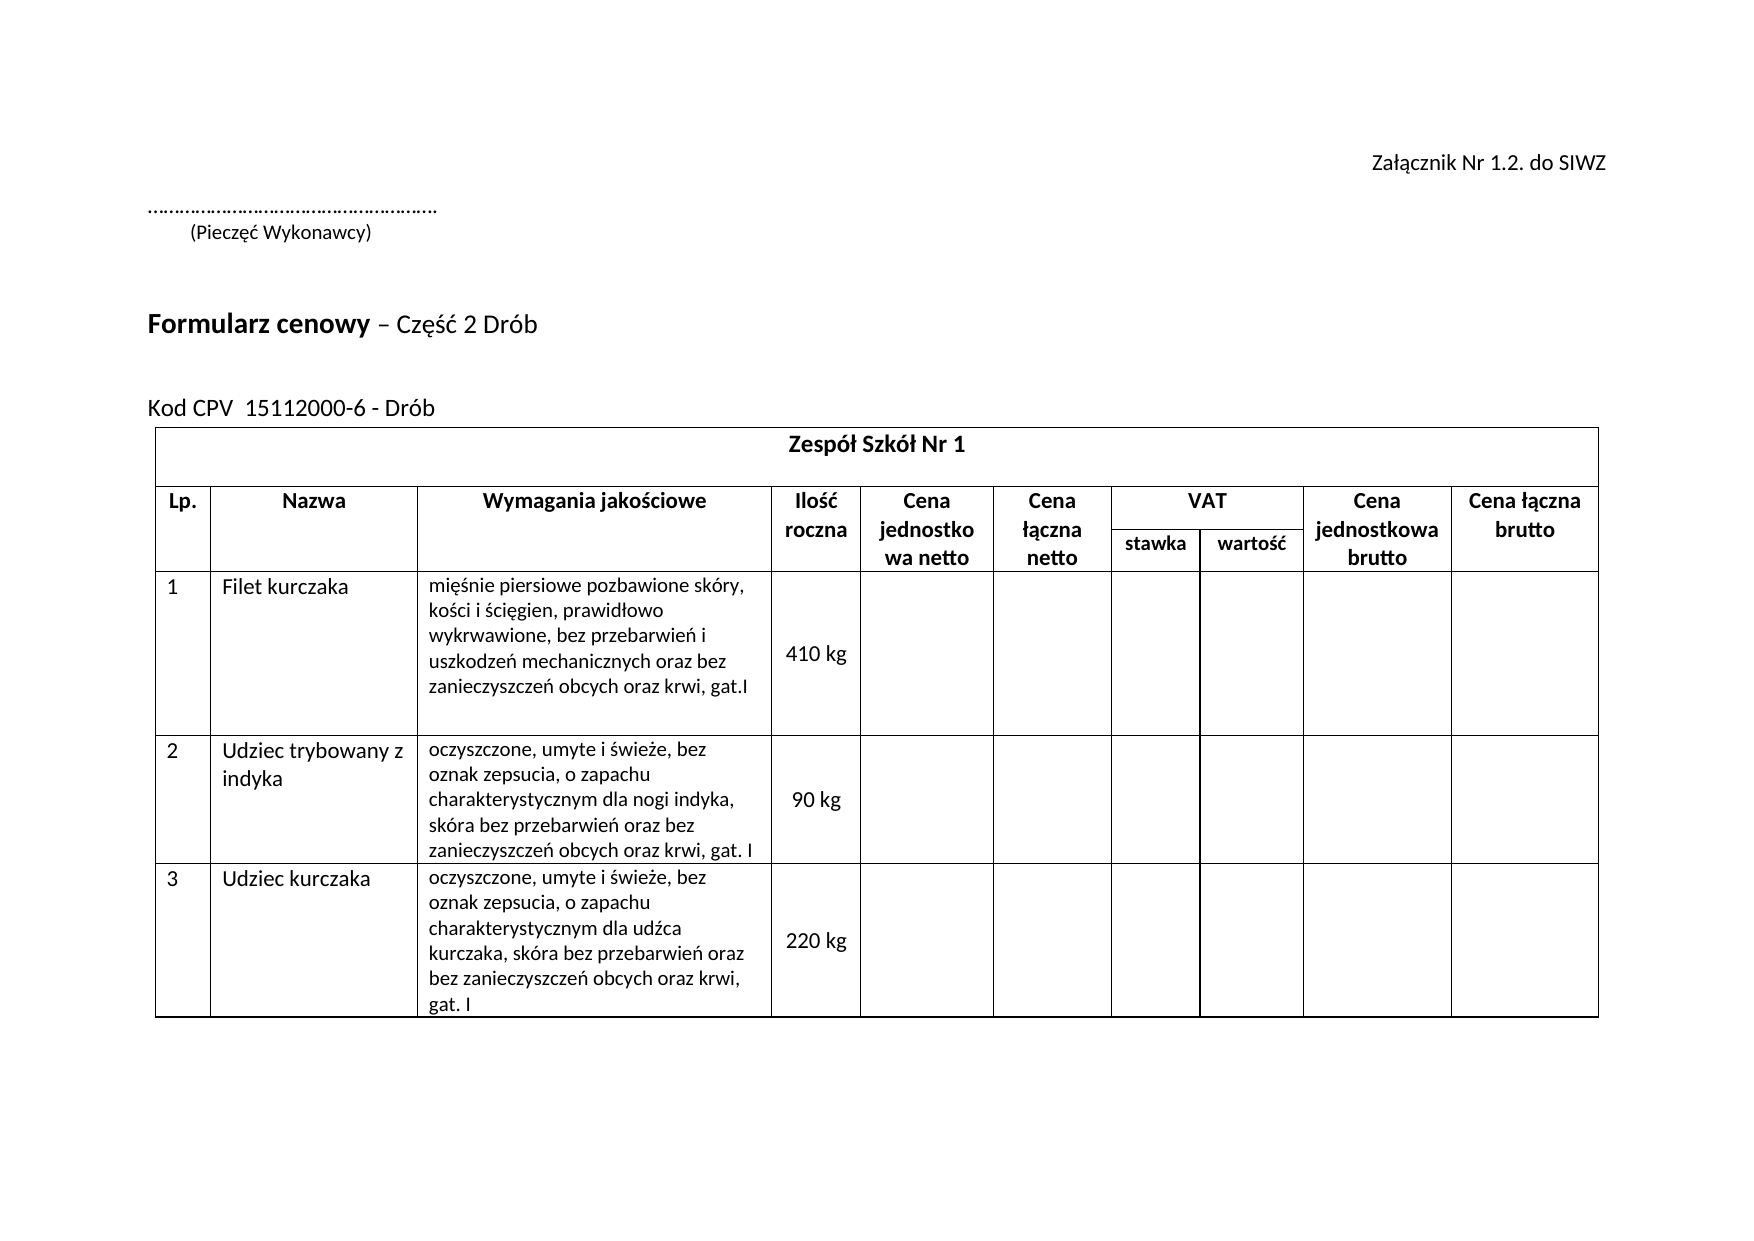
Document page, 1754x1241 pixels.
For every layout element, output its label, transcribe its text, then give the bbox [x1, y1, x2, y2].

table_cell [861, 736, 993, 863]
text Formularz cenowy – Część 2 Drób [148, 305, 1606, 341]
table_cell Cena łączna brutto [1452, 487, 1598, 571]
table_cell Ilość roczna [772, 487, 860, 571]
table_cell 1 [156, 572, 210, 735]
table_cell 2 [156, 736, 210, 863]
table_cell [1201, 864, 1303, 1016]
text (Pieczęć Wykonawcy) [148, 219, 1606, 244]
table_cell [1112, 572, 1199, 735]
text Załącznik Nr 1.2. do SIWZ [148, 148, 1606, 176]
table_cell [994, 864, 1111, 1016]
table_cell [1201, 572, 1303, 735]
table_cell Udziec kurczaka [211, 864, 417, 1016]
table_cell 3 [156, 864, 210, 1016]
table_cell oczyszczone, umyte i świeże, bez oznak zepsucia, o zapachu charakterystycznym dla udźca kurczaka, skóra bez przebarwień oraz bez zanieczyszczeń obcych oraz krwi, gat. I [418, 864, 771, 1016]
table_cell 410 kg [772, 572, 860, 735]
table_cell Cena łączna netto [994, 487, 1111, 571]
table_cell Cena jednostkowa brutto [1304, 487, 1451, 571]
table_cell 220 kg [772, 864, 860, 1016]
table_cell Lp. [156, 487, 210, 571]
table_cell oczyszczone, umyte i świeże, bez oznak zepsucia, o zapachu charakterystycznym dla nogi indyka, skóra bez przebarwień oraz bez zanieczyszczeń obcych oraz krwi, gat. I [418, 736, 771, 863]
table_cell Nazwa [211, 487, 417, 571]
table_cell [861, 572, 993, 735]
table_cell stawka [1112, 530, 1199, 571]
table_cell [1452, 736, 1598, 863]
table_cell mięśnie piersiowe pozbawione skóry, kości i ścięgien, prawidłowo wykrwawione, bez przebarwień i uszkodzeń mechanicznych oraz bez zanieczyszczeń obcych oraz krwi, gat.I [418, 572, 771, 735]
table_cell [861, 864, 993, 1016]
table_cell VAT [1112, 487, 1303, 529]
table_cell wartość [1201, 530, 1303, 571]
table_cell [1452, 572, 1598, 735]
table_cell Wymagania jakościowe [418, 487, 771, 571]
table_cell [1201, 736, 1303, 863]
table_cell [994, 572, 1111, 735]
table_cell Udziec trybowany z indyka [211, 736, 417, 863]
table_header Zespół Szkół Nr 1 [156, 428, 1598, 486]
table_cell [1452, 864, 1598, 1016]
table_cell [1304, 736, 1451, 863]
table_cell 90 kg [772, 736, 860, 863]
table_cell Filet kurczaka [211, 572, 417, 735]
text Kod CPV 15112000-6 - Drób [148, 392, 1606, 422]
table_cell [1304, 572, 1451, 735]
text ………………………………………………. [148, 191, 1606, 219]
table_cell [1304, 864, 1451, 1016]
table_cell [1112, 864, 1199, 1016]
table_cell [1112, 736, 1199, 863]
table_cell [994, 736, 1111, 863]
table_cell Cena jednostkowa netto [861, 487, 993, 571]
